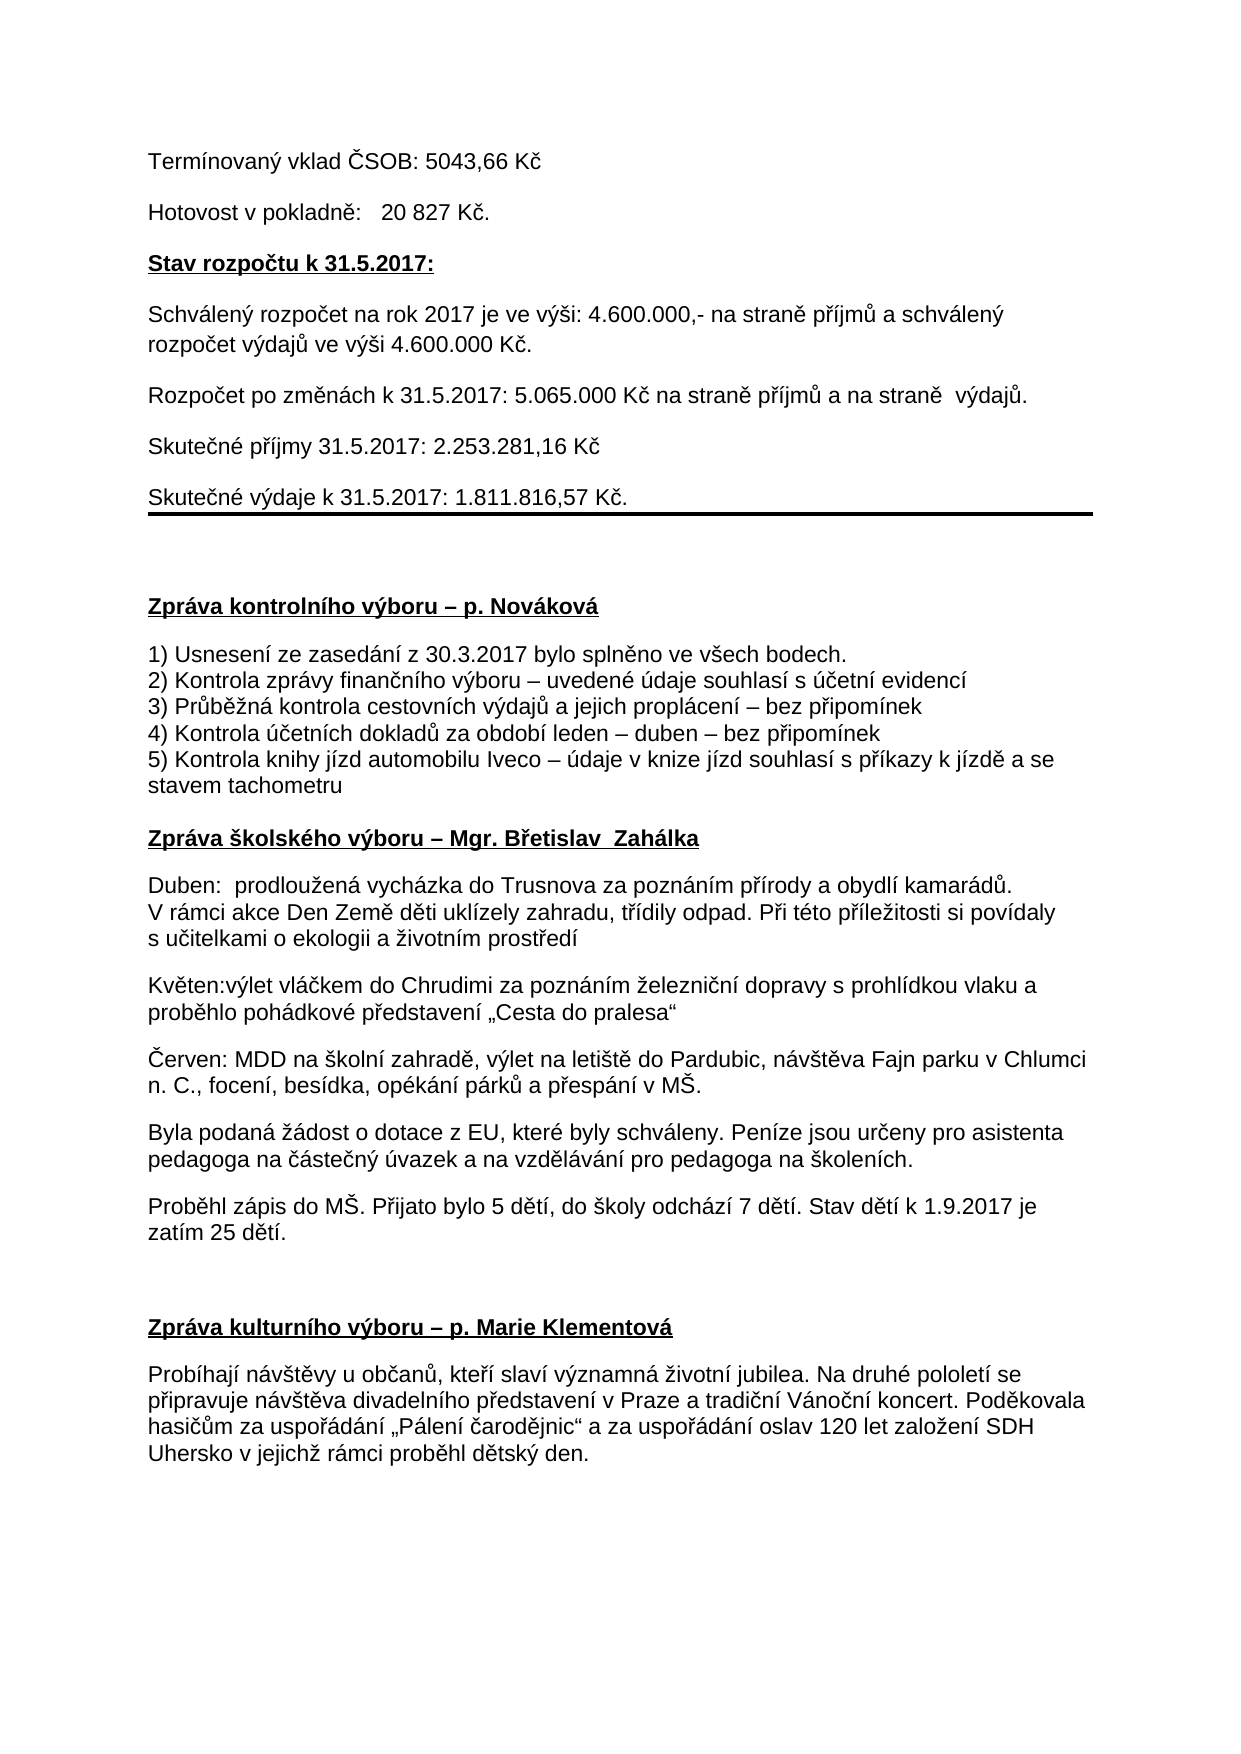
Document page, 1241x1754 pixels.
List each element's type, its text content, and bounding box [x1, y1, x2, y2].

text Stav rozpočtu k 31.5.2017: [148, 250, 1093, 276]
text Skutečné výdaje k 31.5.2017: 1.811.816,57 Kč. [148, 484, 1093, 512]
text 1) Usnesení ze zasedání z 30.3.2017 bylo splněno ve všech bodech. [148, 641, 1093, 667]
text Probíhají návštěvy u občanů, kteří slaví významná životní jubilea. Na druhé pololetí se připravuje návštěva divadelního představení v Praze a tradiční Vánoční koncert. Poděkovala hasičům za uspořádání „Pálení čarodějnic“ a za uspořádání oslav 120 let založení SDH Uhersko v jejichž rámci proběhl dětský den. [148, 1361, 1093, 1466]
text Červen: MDD na školní zahradě, výlet na letiště do Pardubic, návštěva Fajn parku v Chlumci n. C., focení, besídka, opékání párků a přespání v MŠ. [148, 1046, 1093, 1098]
text Schválený rozpočet na rok 2017 je ve výši: 4.600.000,- na straně příjmů a schválený rozpočet výdajů ve výši 4.600.000 Kč. [148, 301, 1093, 357]
text Duben: prodloužená vycházka do Trusnova za poznáním přírody a obydlí kamarádů. V rámci akce Den Země děti uklízely zahradu, třídily odpad. Při této příležitosti si povídaly s učitelkami o ekologii a životním prostředí [148, 872, 1093, 951]
text Zpráva školského výboru – Mgr. Břetislav Zahálka [148, 825, 1093, 851]
text Zpráva kontrolního výboru – p. Nováková [148, 593, 1093, 620]
text Skutečné příjmy 31.5.2017: 2.253.281,16 Kč [148, 433, 1093, 459]
text Květen:výlet vláčkem do Chrudimi za poznáním železniční dopravy s prohlídkou vlaku a proběhlo pohádkové představení „Cesta do pralesa“ [148, 972, 1093, 1025]
text 4) Kontrola účetních dokladů za období leden – duben – bez připomínek [148, 719, 1093, 746]
text Byla podaná žádost o dotace z EU, které byly schváleny. Peníze jsou určeny pro asistenta pedagoga na částečný úvazek a na vzdělávání pro pedagoga na školeních. [148, 1119, 1093, 1172]
text Termínovaný vklad ČSOB: 5043,66 Kč [148, 148, 1093, 174]
text Rozpočet po změnách k 31.5.2017: 5.065.000 Kč na straně příjmů a na straně výdajů. [148, 382, 1093, 408]
text Zpráva kulturního výboru – p. Marie Klementová [148, 1313, 1093, 1340]
text 5) Kontrola knihy jízd automobilu Iveco – údaje v knize jízd souhlasí s příkazy k jízdě a se stavem tachometru [148, 746, 1093, 799]
text Hotovost v pokladně: 20 827 Kč. [148, 199, 1093, 225]
text Proběhl zápis do MŠ. Přijato bylo 5 dětí, do školy odchází 7 dětí. Stav dětí k 1.9.2017 je zatím 25 dětí. [148, 1193, 1093, 1245]
text 3) Průběžná kontrola cestovních výdajů a jejich proplácení – bez připomínek [148, 693, 1093, 719]
text 2) Kontrola zprávy finančního výboru – uvedené údaje souhlasí s účetní evidencí [148, 667, 1093, 693]
